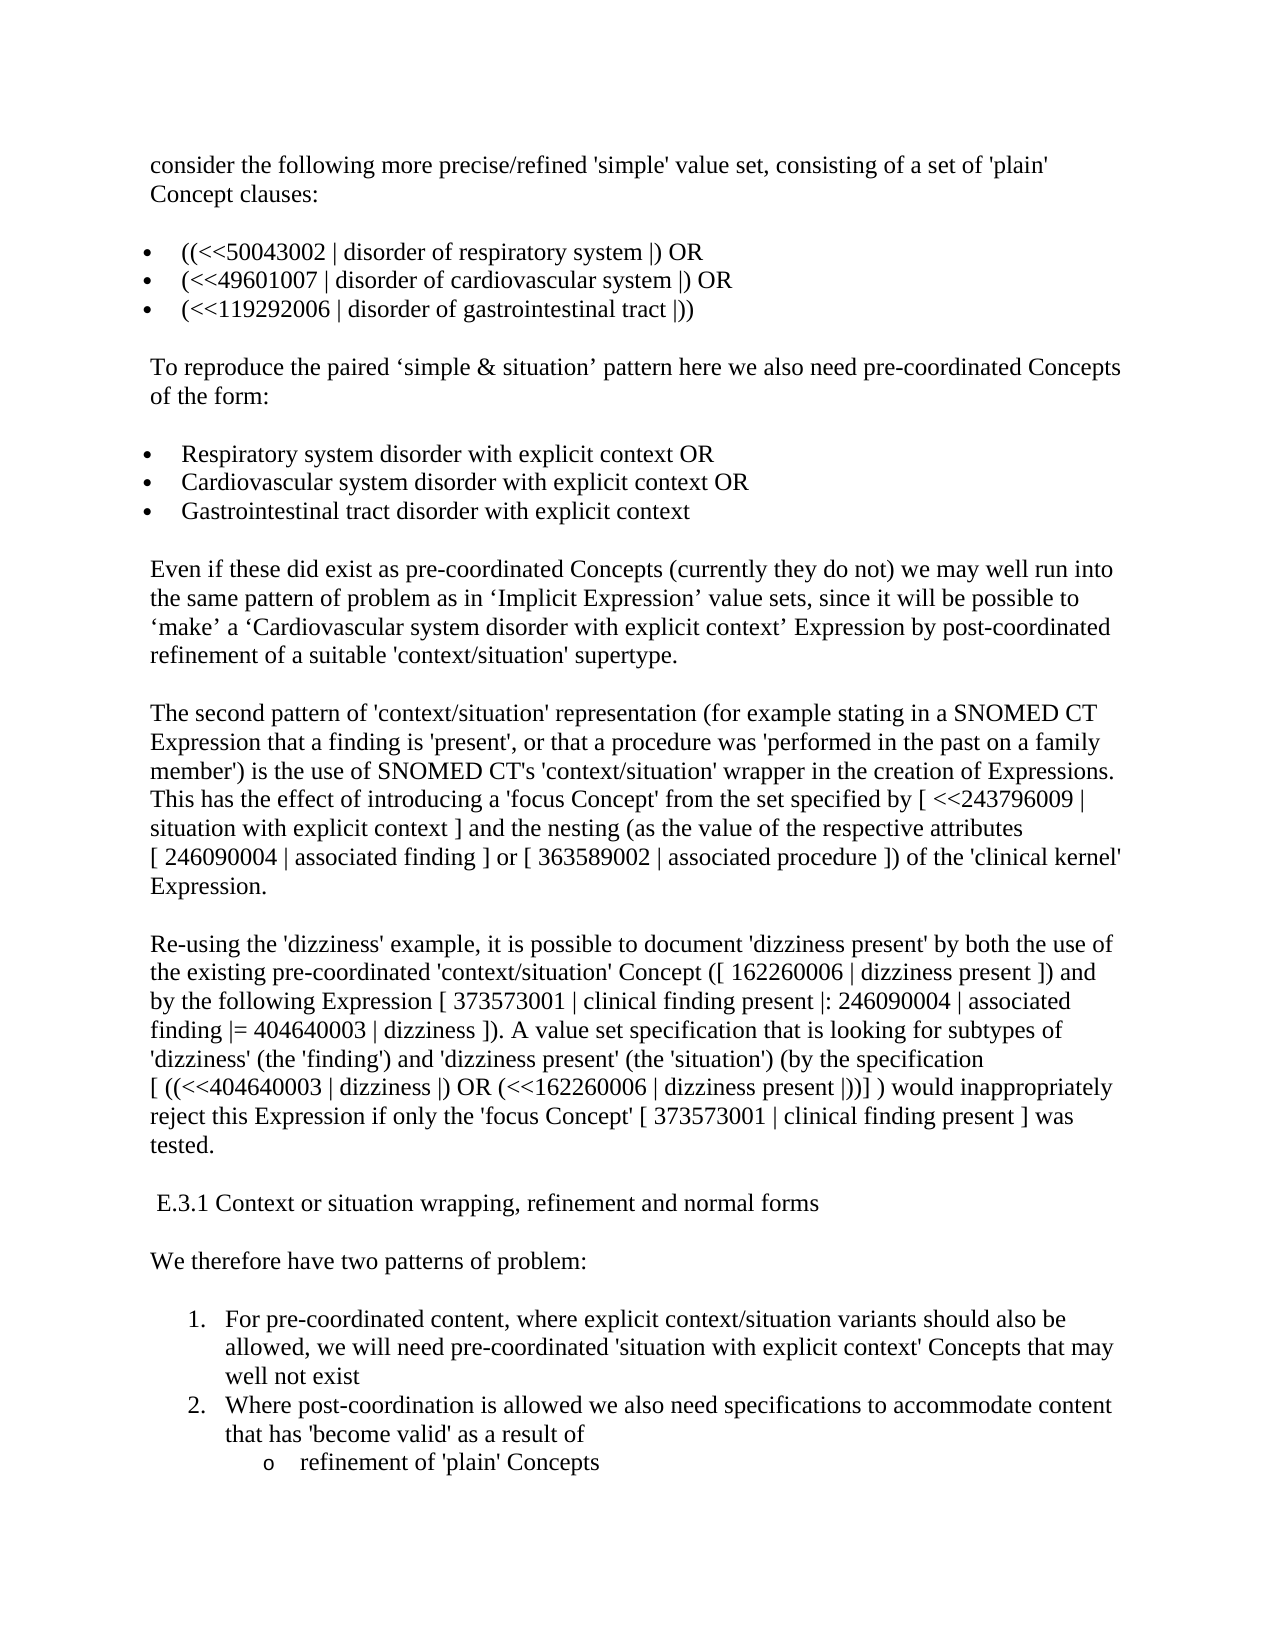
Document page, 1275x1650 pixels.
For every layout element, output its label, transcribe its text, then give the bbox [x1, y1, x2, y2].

text We therefore have two patterns of problem: [150, 1246, 1125, 1274]
list Where post-coordination is allowed we also need specifications to accommodate content that has 'become valid' as a result of [187, 1390, 1125, 1447]
text Even if these did exist as pre-coordinated Concepts (currently they do not) we may well run into the same pattern of problem as in ‘Implicit Expression’ value sets, since it will be possible to ‘make’ a ‘Cardiovascular system disorder with explicit context’ Expression by post-coordinated refinement of a suitable 'context/situation' supertype. [150, 554, 1125, 669]
text Re-using the 'dizziness' example, it is possible to document 'dizziness present' by both the use of the existing pre-coordinated 'context/situation' Concept ([ 162260006 | dizziness present ]) and by the following Expression [ 373573001 | clinical finding present |: 246090004 | associated finding |= 404640003 | dizziness ]). A value set specification that is looking for subtypes of 'dizziness' (the 'finding') and 'dizziness present' (the 'situation') (by the specification [ ((<<404640003 | dizziness |) OR (<<162260006 | dizziness present |))] ) would inappropriately reject this Expression if only the 'focus Concept' [ 373573001 | clinical finding present ] was tested. [150, 929, 1125, 1159]
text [150, 150, 1125, 207]
list (<<119292006 | disorder of gastrointestinal tract |)) [144, 294, 1125, 323]
list refinement of 'plain' Concepts [262, 1447, 1125, 1477]
text To reproduce the paired ‘simple & situation’ pattern here we also need pre-coordinated Concepts of the form: [150, 352, 1125, 409]
text The second pattern of 'context/situation' representation (for example stating in a SNOMED CT Expression that a finding is 'present', or that a procedure was 'performed in the past on a family member') is the use of SNOMED CT's 'context/situation' wrapper in the creation of Expressions. This has the effect of introducing a 'focus Concept' from the set specified by [ <<243796009 | situation with explicit context ] and the nesting (as the value of the respective attributes [ 246090004 | associated finding ] or [ 363589002 | associated procedure ]) of the 'clinical kernel' Expression. [150, 698, 1125, 899]
text E.3.1 Context or situation wrapping, refinement and normal forms [150, 1188, 1125, 1217]
list Respiratory system disorder with explicit context OR [144, 439, 1125, 467]
list For pre-coordinated content, where explicit context/situation variants should also be allowed, we will need pre-coordinated 'situation with explicit context' Concepts that may well not exist [187, 1304, 1125, 1390]
list Cardiovascular system disorder with explicit context OR [144, 467, 1125, 496]
list ((<<50043002 | disorder of respiratory system |) OR [144, 237, 1125, 265]
list Gastrointestinal tract disorder with explicit context [144, 496, 1125, 525]
list (<<49601007 | disorder of cardiovascular system |) OR [144, 265, 1125, 294]
